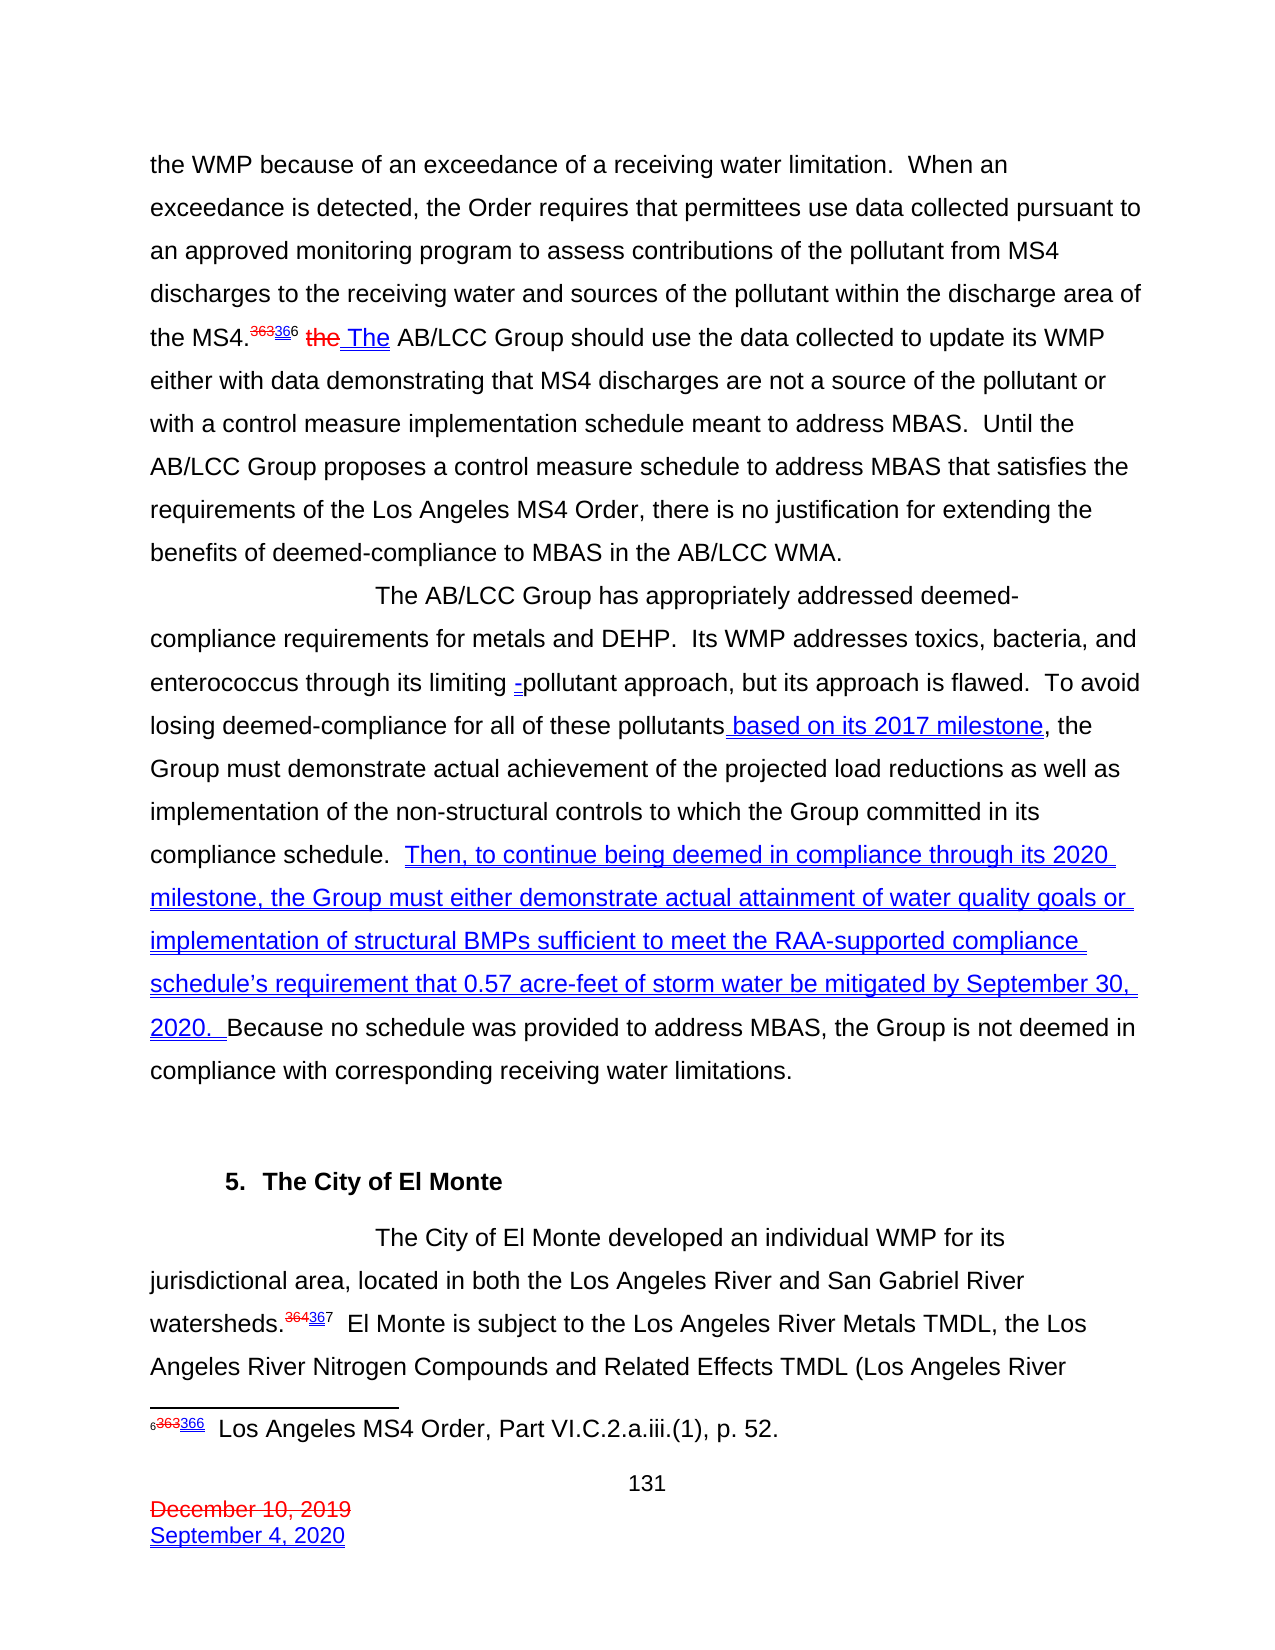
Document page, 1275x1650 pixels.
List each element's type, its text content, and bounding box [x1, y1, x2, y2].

text Regarding MBAS, no compliance schedule is provided nor is this pollutant classified with any other pollutant. MBAS is a Category 3 pollutant, included in the WMP because of an exceedance of a receiving water limitation. When an exceedance is detected, the Order requires that permittees use data collected pursuant to an approved monitoring program to assess contributions of the pollutant from MS4 discharges to the receiving water and sources of the pollutant within the discharge area of the MS4.363366 the The AB/LCC Group should use the data collected to update its WMP either with data demonstrating that MS4 discharges are not a source of the pollutant or with a control measure implementation schedule meant to address MBAS. Until the AB/LCC Group proposes a control measure schedule to address MBAS that satisfies the requirements of the Los Angeles MS4 Order, there is no justification for extending the benefits of deemed-compliance to MBAS in the AB/LCC WMA. [150, 150, 1144, 567]
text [150, 1222, 1144, 1381]
text The AB/LCC Group has appropriately addressed deemed-compliance requirements for metals and DEHP. Its WMP addresses toxics, bacteria, and enterococcus through its limiting -pollutant approach, but its approach is flawed. To avoid losing deemed-compliance for all of these pollutants based on its 2017 milestone, the Group must demonstrate actual achievement of the projected load reductions as well as implementation of the non-structural controls to which the Group committed in its compliance schedule. Then, to continue being deemed in compliance through its 2020 milestone, the Group must either demonstrate actual attainment of water quality goals or implementation of structural BMPs sufficient to meet the RAA-supported compliance schedule’s requirement that 0.57 acre-feet of storm water be mitigated by September 30, 2020. Because no schedule was provided to address MBAS, the Group is not deemed in compliance with corresponding receiving water limitations. [150, 581, 1144, 1084]
subtitle The City of El Monte [225, 1167, 1144, 1196]
